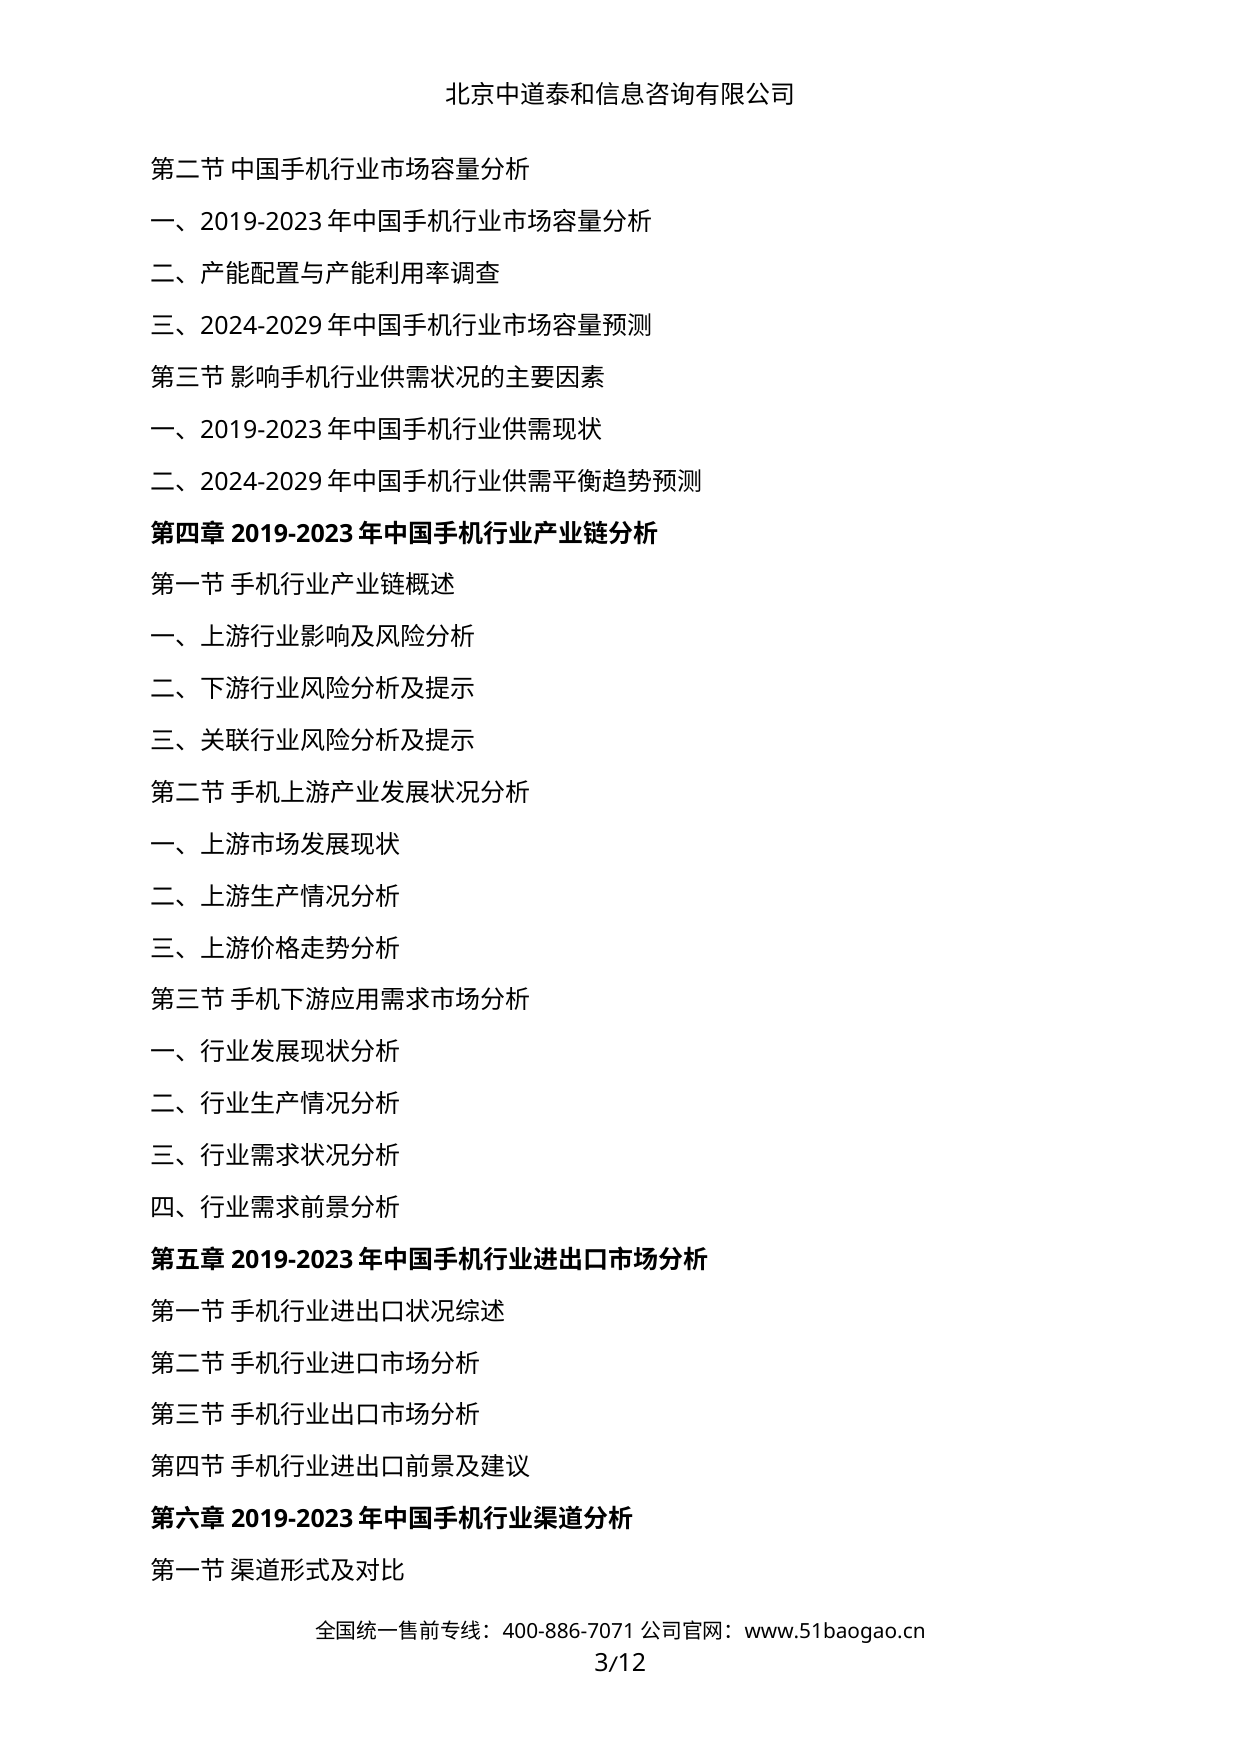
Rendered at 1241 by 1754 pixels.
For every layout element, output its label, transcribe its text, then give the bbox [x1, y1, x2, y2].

text 三、2024-2029年中国手机行业市场容量预测 [150, 306, 1090, 342]
text 第三节 手机下游应用需求市场分析 [150, 980, 1090, 1016]
text 二、下游行业风险分析及提示 [150, 669, 1090, 705]
text 第三节 手机行业出口市场分析 [150, 1395, 1090, 1431]
text 一、2019-2023年中国手机行业市场容量分析 [150, 202, 1090, 238]
text 第五章 2019-2023年中国手机行业进出口市场分析 [150, 1239, 1090, 1276]
text 二、产能配置与产能利用率调查 [150, 254, 1090, 290]
text 第一节 手机行业产业链概述 [150, 565, 1090, 601]
text 一、行业发展现状分析 [150, 1032, 1090, 1068]
text 一、上游行业影响及风险分析 [150, 617, 1090, 653]
text 第二节 手机行业进口市场分析 [150, 1343, 1090, 1379]
text 第一节 手机行业进出口状况综述 [150, 1291, 1090, 1327]
text 四、行业需求前景分析 [150, 1187, 1090, 1224]
text 第二节 中国手机行业市场容量分析 [150, 150, 1090, 186]
text 第一节 渠道形式及对比 [150, 1551, 1090, 1587]
text 二、上游生产情况分析 [150, 876, 1090, 912]
text 第二节 手机上游产业发展状况分析 [150, 772, 1090, 809]
text 三、行业需求状况分析 [150, 1136, 1090, 1172]
text 第三节 影响手机行业供需状况的主要因素 [150, 357, 1090, 394]
text 二、行业生产情况分析 [150, 1084, 1090, 1120]
text 第四节 手机行业进出口前景及建议 [150, 1447, 1090, 1483]
text 一、上游市场发展现状 [150, 824, 1090, 861]
text 三、关联行业风险分析及提示 [150, 721, 1090, 757]
text 第六章 2019-2023年中国手机行业渠道分析 [150, 1499, 1090, 1535]
text 二、2024-2029年中国手机行业供需平衡趋势预测 [150, 461, 1090, 497]
text 一、2019-2023年中国手机行业供需现状 [150, 409, 1090, 446]
text 第四章 2019-2023年中国手机行业产业链分析 [150, 513, 1090, 549]
text 三、上游价格走势分析 [150, 928, 1090, 964]
